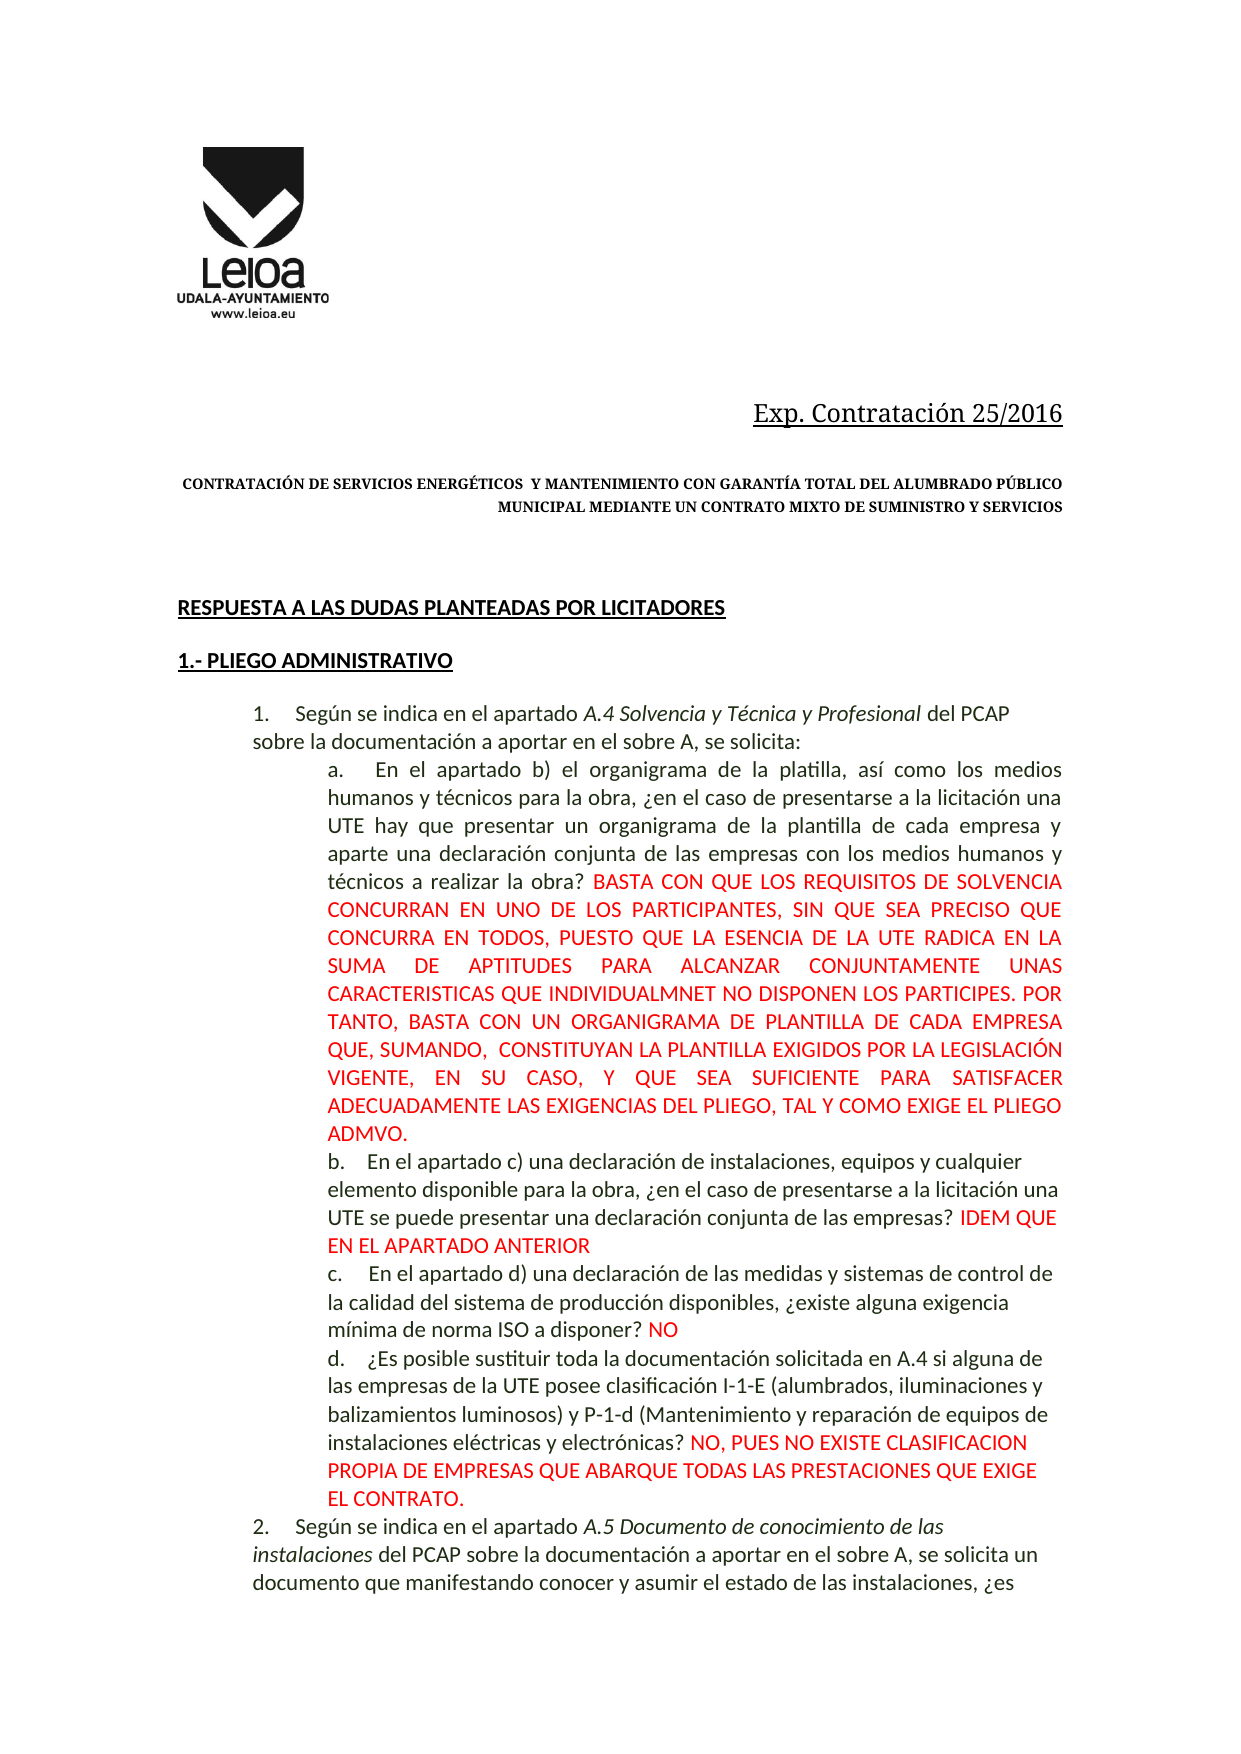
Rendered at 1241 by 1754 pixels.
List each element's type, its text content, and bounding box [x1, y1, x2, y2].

text b. En el apartado c) una declaración de instalaciones, equipos y cualquier elemento disponible para la obra, ¿en el caso de presentarse a la licitación una UTE se puede presentar una declaración conjunta de las empresas? IDEM QUE EN EL APARTADO ANTERIOR [327, 1147, 1063, 1259]
text Exp. Contratación 25/2016 [177, 396, 1063, 430]
text CONTRATACIÓN DE SERVICIOS ENERGÉTICOS Y MANTENIMIENTO CON GARANTÍA TOTAL DEL ALUMBRADO PÚBLICO MUNICIPAL MEDIANTE UN CONTRATO MIXTO DE SUMINISTRO Y SERVICIOS [177, 474, 1063, 516]
text 1. Según se indica en el apartado A.4 Solvencia y Técnica y Profesional del PCAP sobre la documentación a aportar en el sobre A, se solicita: [252, 699, 1063, 755]
text c. En el apartado d) una declaración de las medidas y sistemas de control de la calidad del sistema de producción disponibles, ¿existe alguna exigencia mínima de norma ISO a disponer? NO [327, 1259, 1063, 1344]
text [252, 1512, 1063, 1596]
picture [177, 147, 329, 318]
text d. ¿Es posible sustituir toda la documentación solicitada en A.4 si alguna de las empresas de la UTE posee clasificación I-1-E (alumbrados, iluminaciones y balizamientos luminosos) y P-1-d (Mantenimiento y reparación de equipos de instalaciones eléctricas y electrónicas? NO, PUES NO EXISTE CLASIFICACION PROPIA DE EMPRESAS QUE ABARQUE TODAS LAS PRESTACIONES QUE EXIGE EL CONTRATO. [327, 1344, 1063, 1512]
text RESPUESTA A LAS DUDAS PLANTEADAS POR LICITADORES [177, 593, 1063, 621]
text a. En el apartado b) el organigrama de la platilla, así como los medios humanos y técnicos para la obra, ¿en el caso de presentarse a la licitación una UTE hay que presentar un organigrama de la plantilla de cada empresa y aparte una declaración conjunta de las empresas con los medios humanos y técnicos a realizar la obra? BASTA CON QUE LOS REQUISITOS DE SOLVENCIA CONCURRAN EN UNO DE LOS PARTICIPANTES, SIN QUE SEA PRECISO QUE CONCURRA EN TODOS, PUESTO QUE LA ESENCIA DE LA UTE RADICA EN LA SUMA DE APTITUDES PARA ALCANZAR CONJUNTAMENTE UNAS CARACTERISTICAS QUE INDIVIDUALMNET NO DISPONEN LOS PARTICIPES. POR TANTO, BASTA CON UN ORGANIGRAMA DE PLANTILLA DE CADA EMPRESA QUE, SUMANDO, CONSTITUYAN LA PLANTILLA EXIGIDOS POR LA LEGISLACIÓN VIGENTE, EN SU CASO, Y QUE SEA SUFICIENTE PARA SATISFACER ADECUADAMENTE LAS EXIGENCIAS DEL PLIEGO, TAL Y COMO EXIGE EL PLIEGO ADMVO. [327, 755, 1063, 1147]
text 1.- PLIEGO ADMINISTRATIVO [177, 646, 1063, 674]
